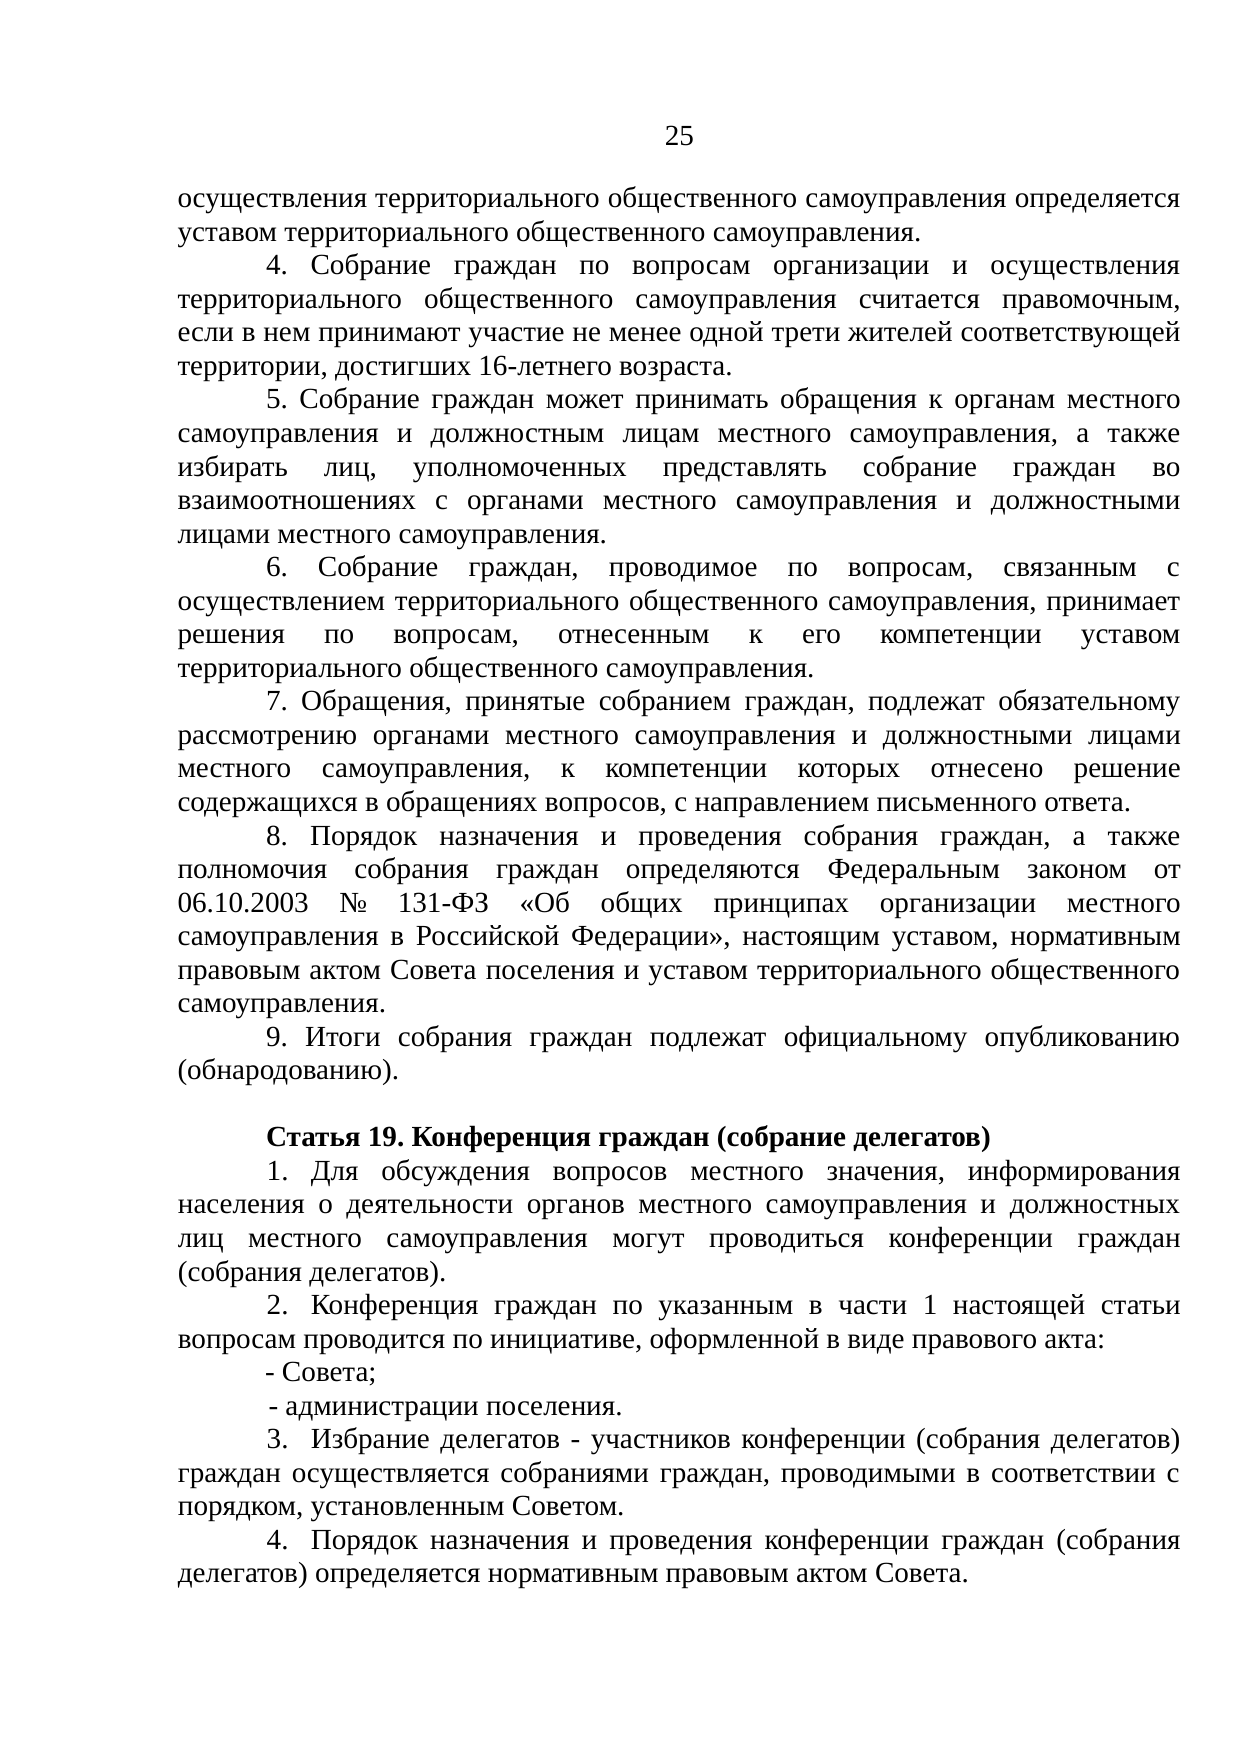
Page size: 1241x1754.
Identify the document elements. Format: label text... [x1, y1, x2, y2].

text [177, 180, 1181, 247]
text Статья 19. Конференция граждан (собрание делегатов) [177, 1119, 1181, 1153]
text 6. Собрание граждан, проводимое по вопросам, связанным с осуществлением территориального общественного самоуправления, принимает решения по вопросам, отнесенным к его компетенции уставом территориального общественного самоуправления. [177, 549, 1181, 683]
text 5. Собрание граждан может принимать обращения к органам местного самоуправления и должностным лицам местного самоуправления, а также избирать лиц, уполномоченных представлять собрание граждан во взаимоотношениях с органами местного самоуправления и должностными лицами местного самоуправления. [177, 382, 1181, 549]
text 4. Собрание граждан по вопросам организации и осуществления территориального общественного самоуправления считается правомочным, если в нем принимают участие не менее одной трети жителей соответствующей территории, достигших 16-летнего возраста. [177, 247, 1181, 382]
text 9. Итоги собрания граждан подлежат официальному опубликованию (обнародованию). [177, 1019, 1181, 1086]
text 8. Порядок назначения и проведения собрания граждан, а также полномочия собрания граждан определяются Федеральным законом от 06.10.2003 № 131-ФЗ «Об общих принципах организации местного самоуправления в Российской Федерации», настоящим уставом, нормативным правовым актом Совета поселения и уставом территориального общественного самоуправления. [177, 818, 1181, 1019]
text 7. Обращения, принятые собранием граждан, подлежат обязательному рассмотрению органами местного самоуправления и должностными лицами местного самоуправления, к компетенции которых отнесено решение содержащихся в обращениях вопросов, с направлением письменного ответа. [177, 683, 1181, 818]
list Конференция граждан по указанным в части 1 настоящей статьи вопросам проводится по инициативе, оформленной в виде правового акта: [178, 1287, 1181, 1354]
list Избрание делегатов - участников конференции (собрания делегатов) граждан осуществляется собраниями граждан, проводимыми в соответствии с порядком, установленным Советом. [178, 1421, 1181, 1522]
list Для обсуждения вопросов местного значения, информирования населения о деятельности органов местного самоуправления и должностных лиц местного самоуправления могут проводиться конференции граждан (собрания делегатов). [178, 1153, 1181, 1287]
text - администрации поселения. [177, 1388, 1181, 1421]
list Порядок назначения и проведения конференции граждан (собрания делегатов) определяется нормативным правовым актом Совета. [178, 1522, 1181, 1589]
text - Совета; [174, 1354, 1181, 1388]
